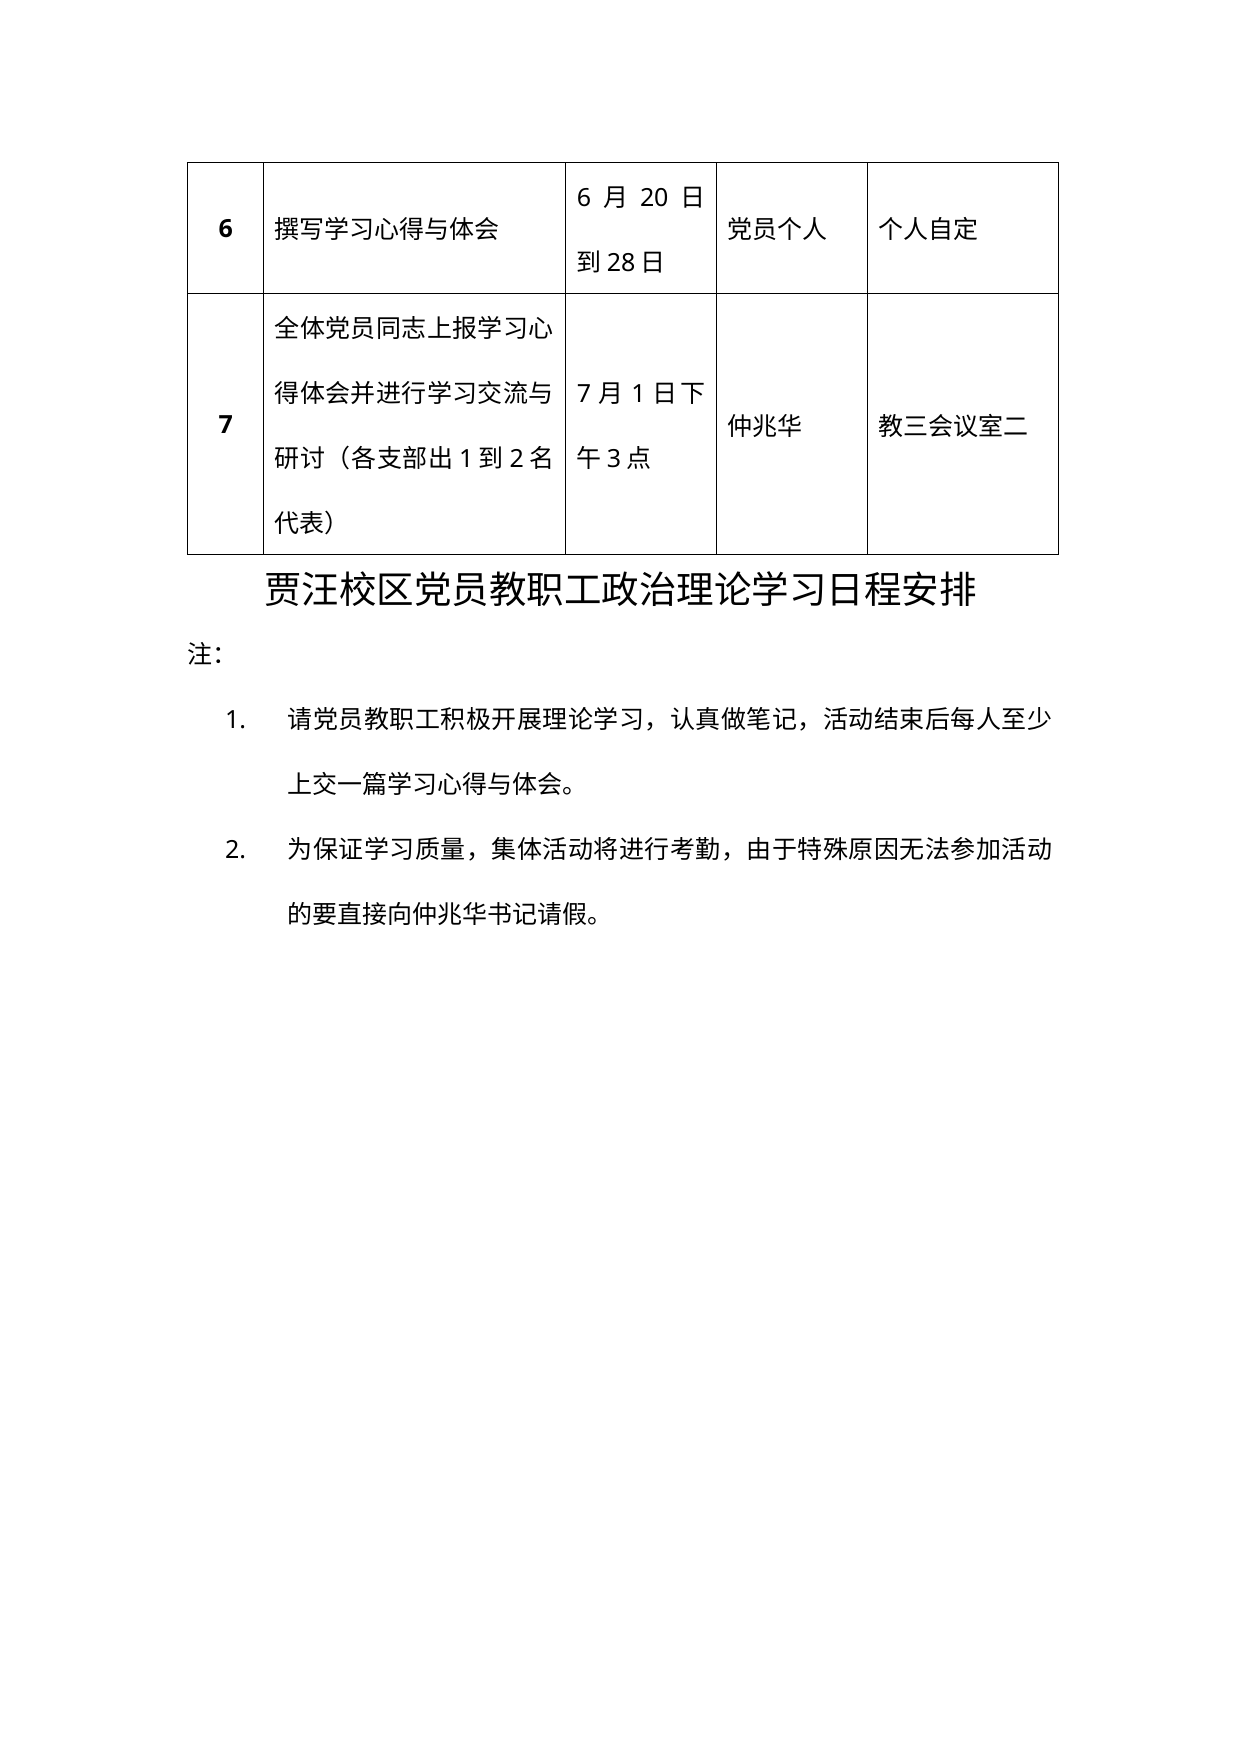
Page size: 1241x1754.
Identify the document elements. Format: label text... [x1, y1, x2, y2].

table_cell 仲兆华 [717, 294, 867, 554]
table_cell 个人自定 [868, 163, 1058, 293]
table_cell 7 [188, 294, 263, 554]
table_cell 撰写学习心得与体会 [264, 163, 565, 293]
list 请党员教职工积极开展理论学习，认真做笔记，活动结束后每人至少上交一篇学习心得与体会。 [225, 685, 1053, 815]
text 注： [187, 620, 1053, 685]
text 贾汪校区党员教职工政治理论学习日程安排 [187, 555, 1053, 620]
table_cell 7月1日下午3点 [566, 294, 716, 554]
table_cell 6月20日到28日 [566, 163, 716, 293]
list 为保证学习质量，集体活动将进行考勤，由于特殊原因无法参加活动的要直接向仲兆华书记请假。 [225, 815, 1053, 945]
table_cell 教三会议室二 [868, 294, 1058, 554]
table_cell 党员个人 [717, 163, 867, 293]
table_cell 6 [188, 163, 263, 293]
table_cell 全体党员同志上报学习心得体会并进行学习交流与研讨（各支部出1到2名代表） [264, 294, 565, 554]
